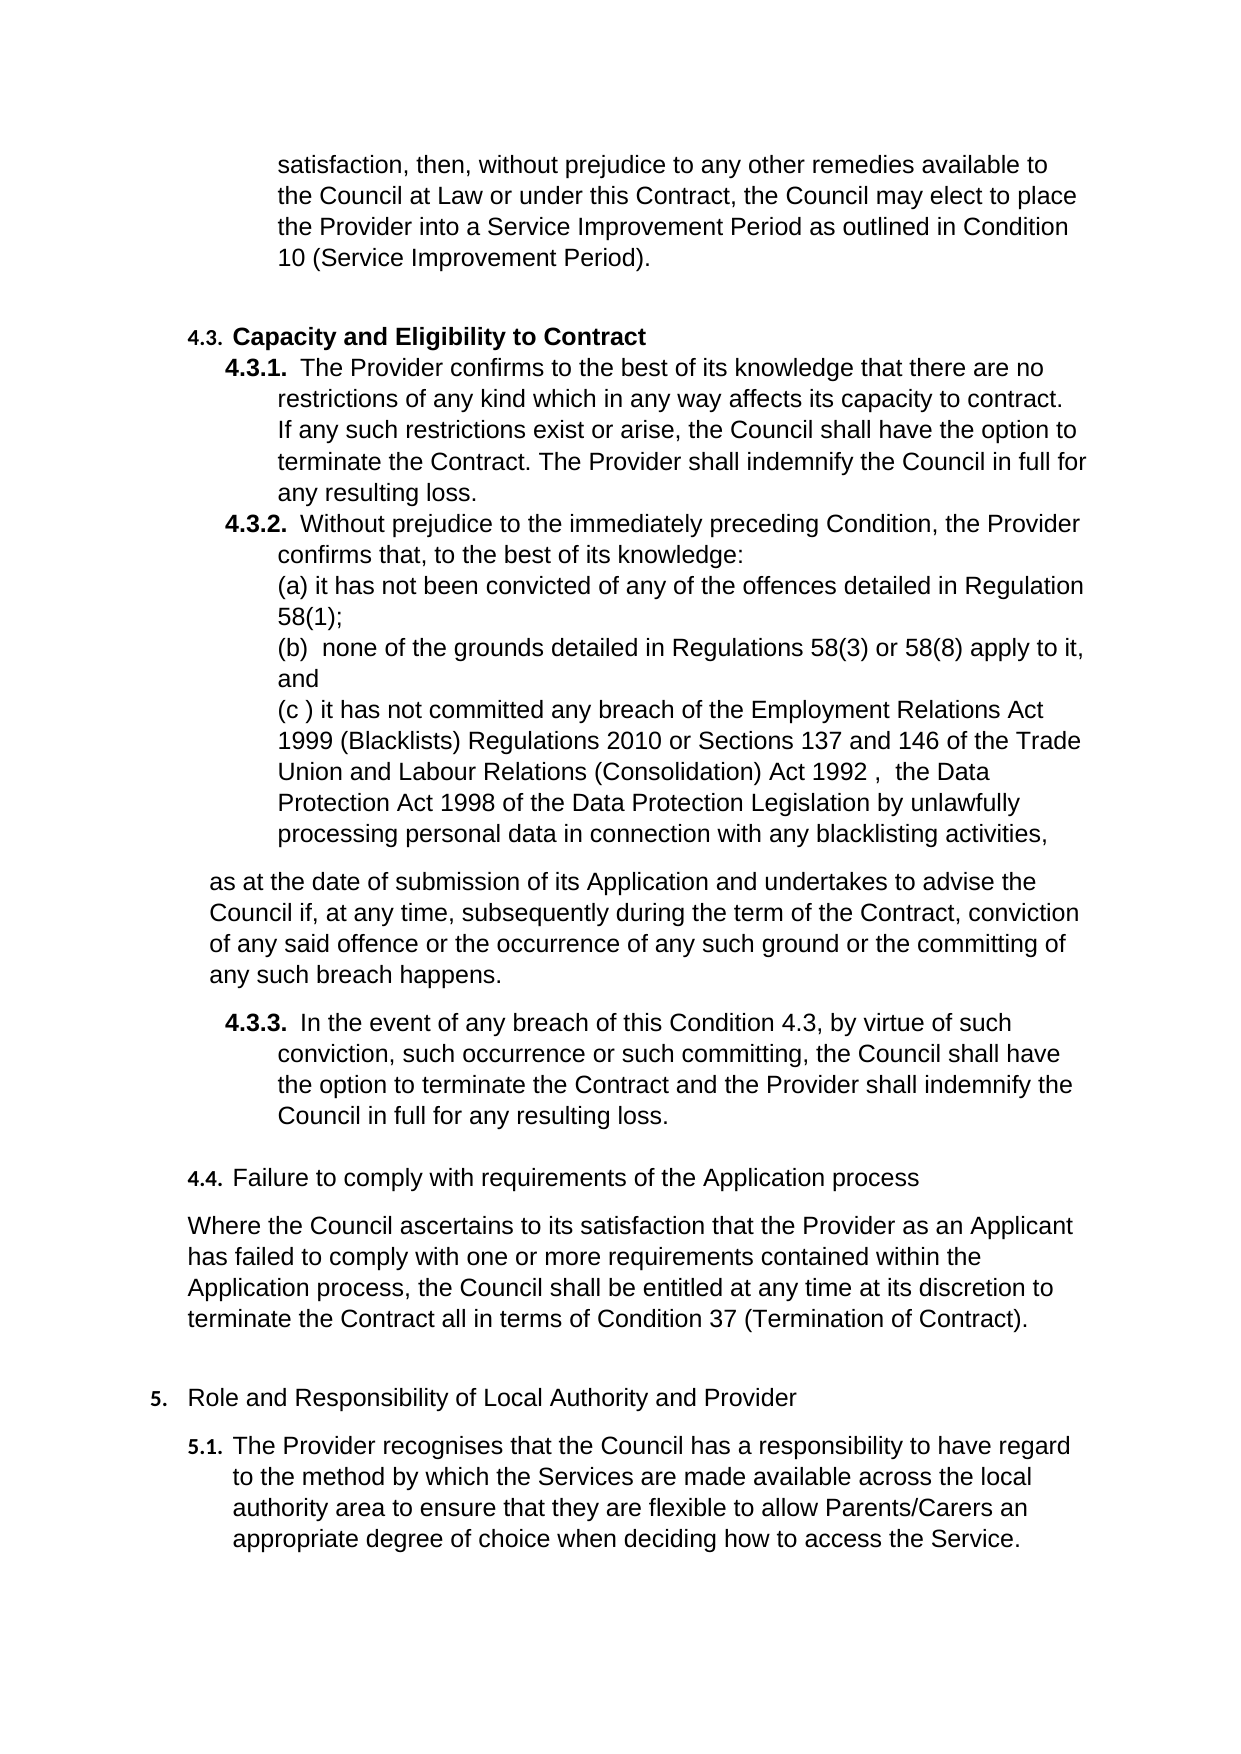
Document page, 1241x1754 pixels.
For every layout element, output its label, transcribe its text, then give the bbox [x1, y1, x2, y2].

list Failure to comply with requirements of the Application process [187, 1163, 1090, 1192]
list Capacity and Eligibility to Contract [187, 322, 1090, 351]
list The Provider recognises that the Council has a responsibility to have regard to the method by which the Services are made available across the local authority area to ensure that they are flexible to allow Parents/Carers an appropriate degree of choice when deciding how to access the Service. [187, 1431, 1090, 1553]
list (c ) it has not committed any breach of the Employment Relations Act 1999 (Blacklists) Regulations 2010 or Sections 137 and 146 of the Trade Union and Labour Relations (Consolidation) Act 1992 , the Data Protection Act 1998 of the Data Protection Legislation by unlawfully processing personal data in connection with any blacklisting activities, [277, 695, 1090, 848]
text as at the date of submission of its Application and undertakes to advise the Council if, at any time, subsequently during the term of the Contract, conviction of any said offence or the occurrence of any such ground or the committing of any such breach happens. [209, 867, 1090, 988]
text Where the Council ascertains to its satisfaction that the Provider as an Applicant has failed to comply with one or more requirements contained within the Application process, the Council shall be entitled at any time at its discretion to terminate the Contract all in terms of Condition 37 (Termination of Contract). [187, 1211, 1090, 1333]
list The Provider confirms to the best of its knowledge that there are no restrictions of any kind which in any way affects its capacity to contract. If any such restrictions exist or arise, the Council shall have the option to terminate the Contract. The Provider shall indemnify the Council in full for any resulting loss. [225, 353, 1090, 506]
subtitle Role and Responsibility of Local Authority and Provider [150, 1383, 1090, 1412]
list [225, 150, 1090, 272]
list (a) it has not been convicted of any of the offences detailed in Regulation 58(1); [277, 571, 1090, 630]
list In the event of any breach of this Condition 4.3, by virtue of such conviction, such occurrence or such committing, the Council shall have the option to terminate the Contract and the Provider shall indemnify the Council in full for any resulting loss. [225, 1007, 1090, 1129]
list (b) none of the grounds detailed in Regulations 58(3) or 58(8) apply to it, and [277, 633, 1090, 692]
list Without prejudice to the immediately preceding Condition, the Provider confirms that, to the best of its knowledge: [225, 508, 1090, 568]
